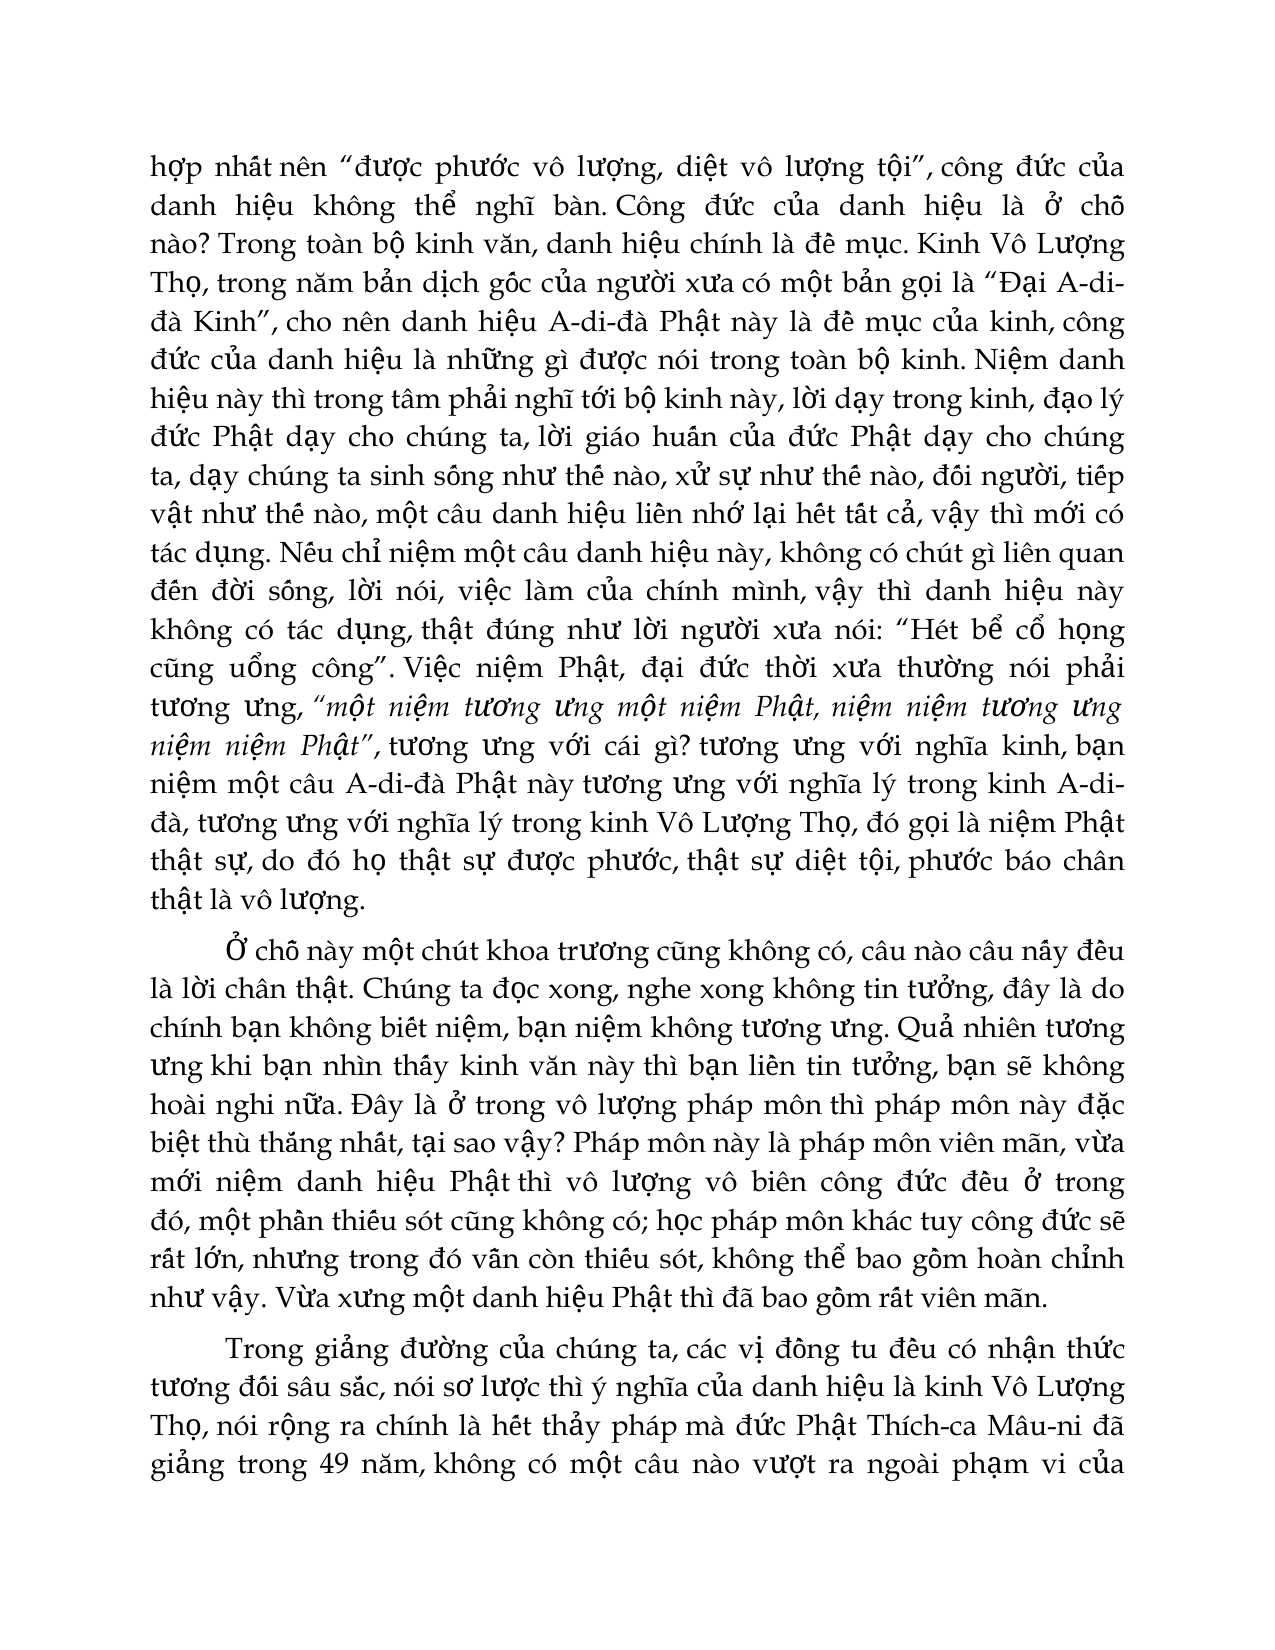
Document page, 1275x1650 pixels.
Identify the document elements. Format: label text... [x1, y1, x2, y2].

text Ở chỗ này một chút khoa trương cũng không có, câu nào câu nấy đều là lời chân thật. Chúng ta đọc xong, nghe xong không tin tưởng, đây là do chính bạn không biết niệm, bạn niệm không tương ưng. Quả nhiên tương ưng khi bạn nhìn thấy kinh văn này thì bạn liền tin tưởng, bạn sẽ không hoài nghi nữa. Đây là ở trong vô lượng pháp môn thì pháp môn này đặc biệt thù thắng nhất, tại sao vậy? Pháp môn này là pháp môn viên mãn, vừa mới niệm danh hiệu Phật thì vô lượng vô biên công đức đều ở trong đó, một phần thiếu sót cũng không có; học pháp môn khác tuy công đức sẽ rất lớn, nhưng trong đó vẫn còn thiếu sót, không thể bao gồm hoàn chỉnh như vậy. Vừa xưng một danh hiệu Phật thì đã bao gồm rất viên mãn. [150, 933, 1125, 1315]
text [150, 1331, 1125, 1482]
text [150, 150, 1125, 917]
